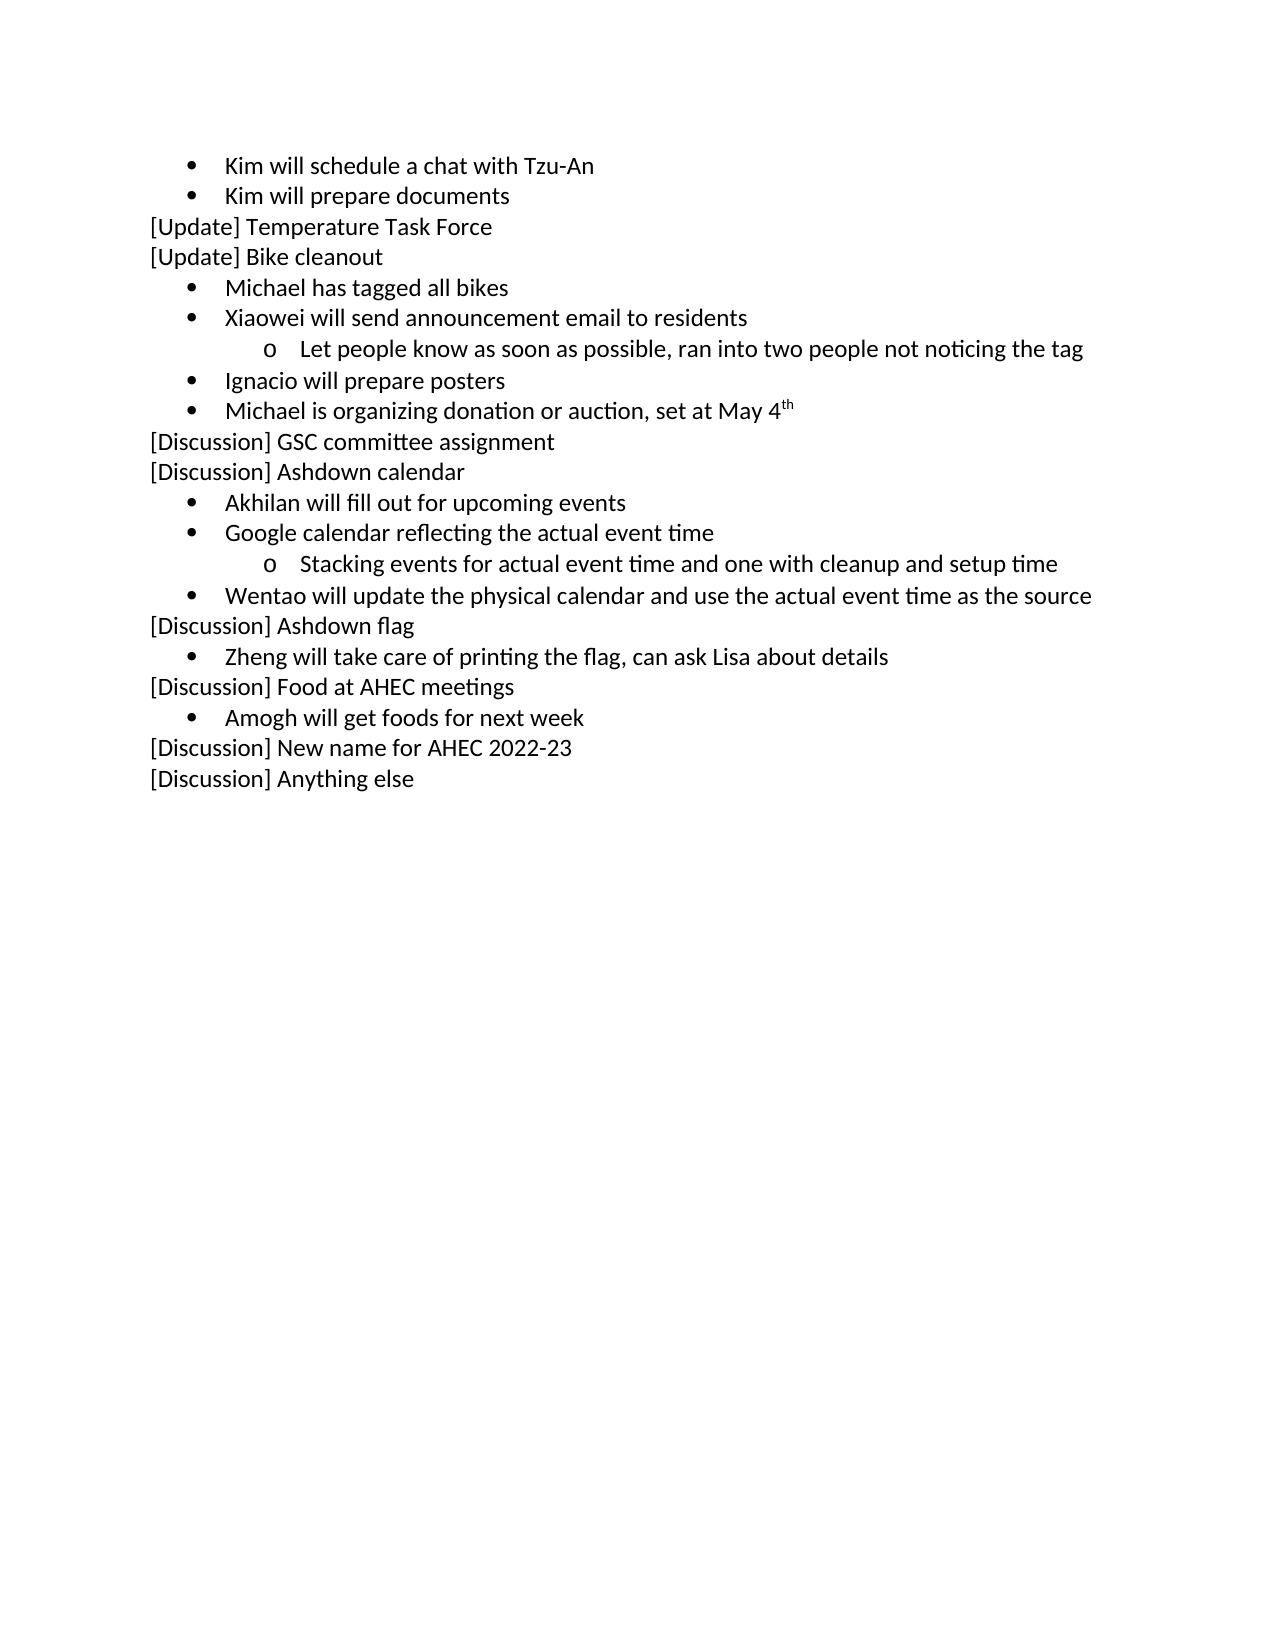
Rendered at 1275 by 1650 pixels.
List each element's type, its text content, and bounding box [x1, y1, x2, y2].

list Wentao will update the physical calendar and use the actual event time as the source [187, 580, 1125, 610]
text [Update] Temperature Task Force [150, 211, 1125, 242]
list Let people know as soon as possible, ran into two people not noticing the tag [262, 333, 1125, 365]
list Xiaowei will send announcement email to residents [187, 303, 1125, 333]
text [Discussion] Ashdown calendar [150, 456, 1125, 487]
list Stacking events for actual event time and one with cleanup and setup time [262, 548, 1125, 580]
text [Discussion] Anything else [150, 763, 1125, 793]
text [Discussion] Food at AHEC meetings [150, 671, 1125, 702]
text [Update] Bike cleanout [150, 242, 1125, 272]
list Zheng will take care of printing the flag, can ask Lisa about details [187, 641, 1125, 671]
list Kim will schedule a chat with Tzu-An [187, 150, 1125, 181]
list Kim will prepare documents [187, 181, 1125, 211]
text [Discussion] New name for AHEC 2022-23 [150, 732, 1125, 763]
list Google calendar reflecting the actual event time [187, 517, 1125, 548]
list Akhilan will fill out for upcoming events [187, 487, 1125, 517]
list Michael has tagged all bikes [187, 272, 1125, 303]
text [Discussion] GSC committee assignment [150, 426, 1125, 456]
text [Discussion] Ashdown flag [150, 610, 1125, 641]
list Amogh will get foods for next week [187, 702, 1125, 732]
list Ignacio will prepare posters [187, 365, 1125, 395]
list Michael is organizing donation or auction, set at May 4th [187, 395, 1125, 426]
